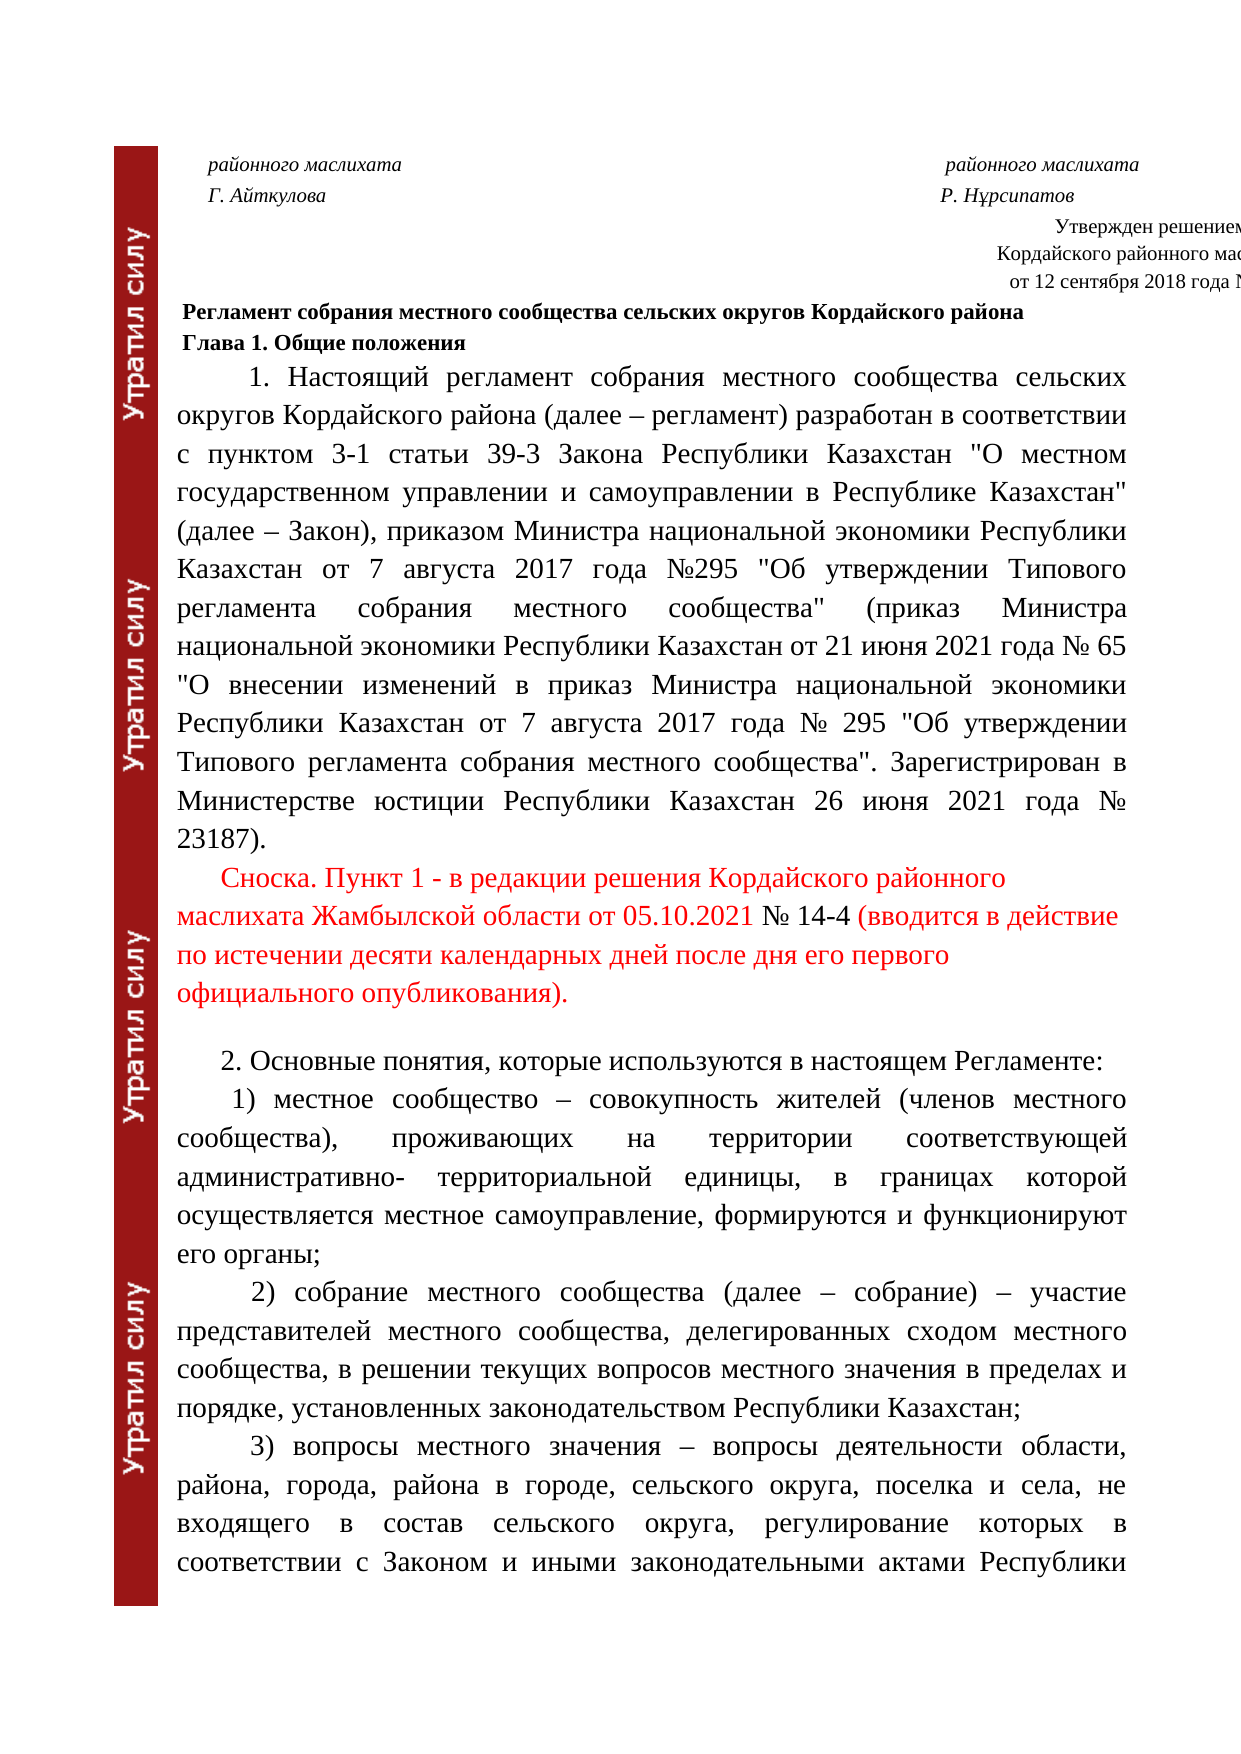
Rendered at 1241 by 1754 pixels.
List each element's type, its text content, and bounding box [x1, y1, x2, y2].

picture [114, 1578, 158, 1606]
picture [114, 855, 158, 860]
table_cell районного маслихата [101, 150, 939, 181]
picture [114, 1423, 158, 1428]
table_cell Г. Айткулова [101, 181, 939, 212]
table_header [101, 212, 912, 298]
text 2. Основные понятия, которые используются в настоящем Регламенте: [112, 1043, 1128, 1077]
text Регламент собрания местного сообщества сельских округов Кордайского района [112, 298, 1128, 325]
picture [114, 1039, 158, 1043]
text 1) местное сообщество – совокупность жителей (членов местного сообщества), проживающих на территории соответствующей административно- территориальной единицы, в границах которой осуществляется местное самоуправление, формируются и функционируют его органы; [112, 1082, 1128, 1269]
picture [114, 146, 158, 150]
table_cell Р. Нұрсипатов [939, 181, 1240, 212]
text 2) собрание местного сообщества (далее – собрание) – участие представителей местного сообщества, делегированных сходом местного сообщества, в решении текущих вопросов местного значения в пределах и порядке, установленных законодательством Республики Казахстан; [112, 1274, 1128, 1423]
picture [114, 1269, 158, 1274]
table_header Утвержден решением Кордайского районного маслихата от 12 сентября 2018 года №37-3 [912, 212, 1240, 298]
text 1. Настоящий регламент собрания местного сообщества сельских округов Кордайского района (далее – регламент) разработан в соответствии с пунктом 3-1 статьи 39-3 Закона Республики Казахстан "О местном государственном управлении и самоуправлении в Республике Казахстан" (далее – Закон), приказом Министра национальной экономики Республики Казахстан от 7 августа 2017 года №295 "Об утверждении Типового регламента собрания местного сообщества" (приказ Министра национальной экономики Республики Казахстан от 21 июня 2021 года № 65 "О внесении изменений в приказ Министра национальной экономики Республики Казахстан от 7 августа 2017 года № 295 "Об утверждении Типового регламента собрания местного сообщества". Зарегистрирован в Министерстве юстиции Республики Казахстан 26 июня 2021 года № 23187). [112, 359, 1128, 855]
text Сноска. Пункт 1 - в редакции решения Кордайского районного маслихата Жамбылской области от 05.10.2021 № 14-4 (вводится в действие по истечении десяти календарных дней после дня его первого официального опубликования). [112, 860, 1128, 1039]
picture [114, 355, 158, 359]
picture [114, 1077, 158, 1082]
text Глава 1. Общие положения [112, 328, 1128, 355]
table_cell районного маслихата [939, 150, 1240, 181]
